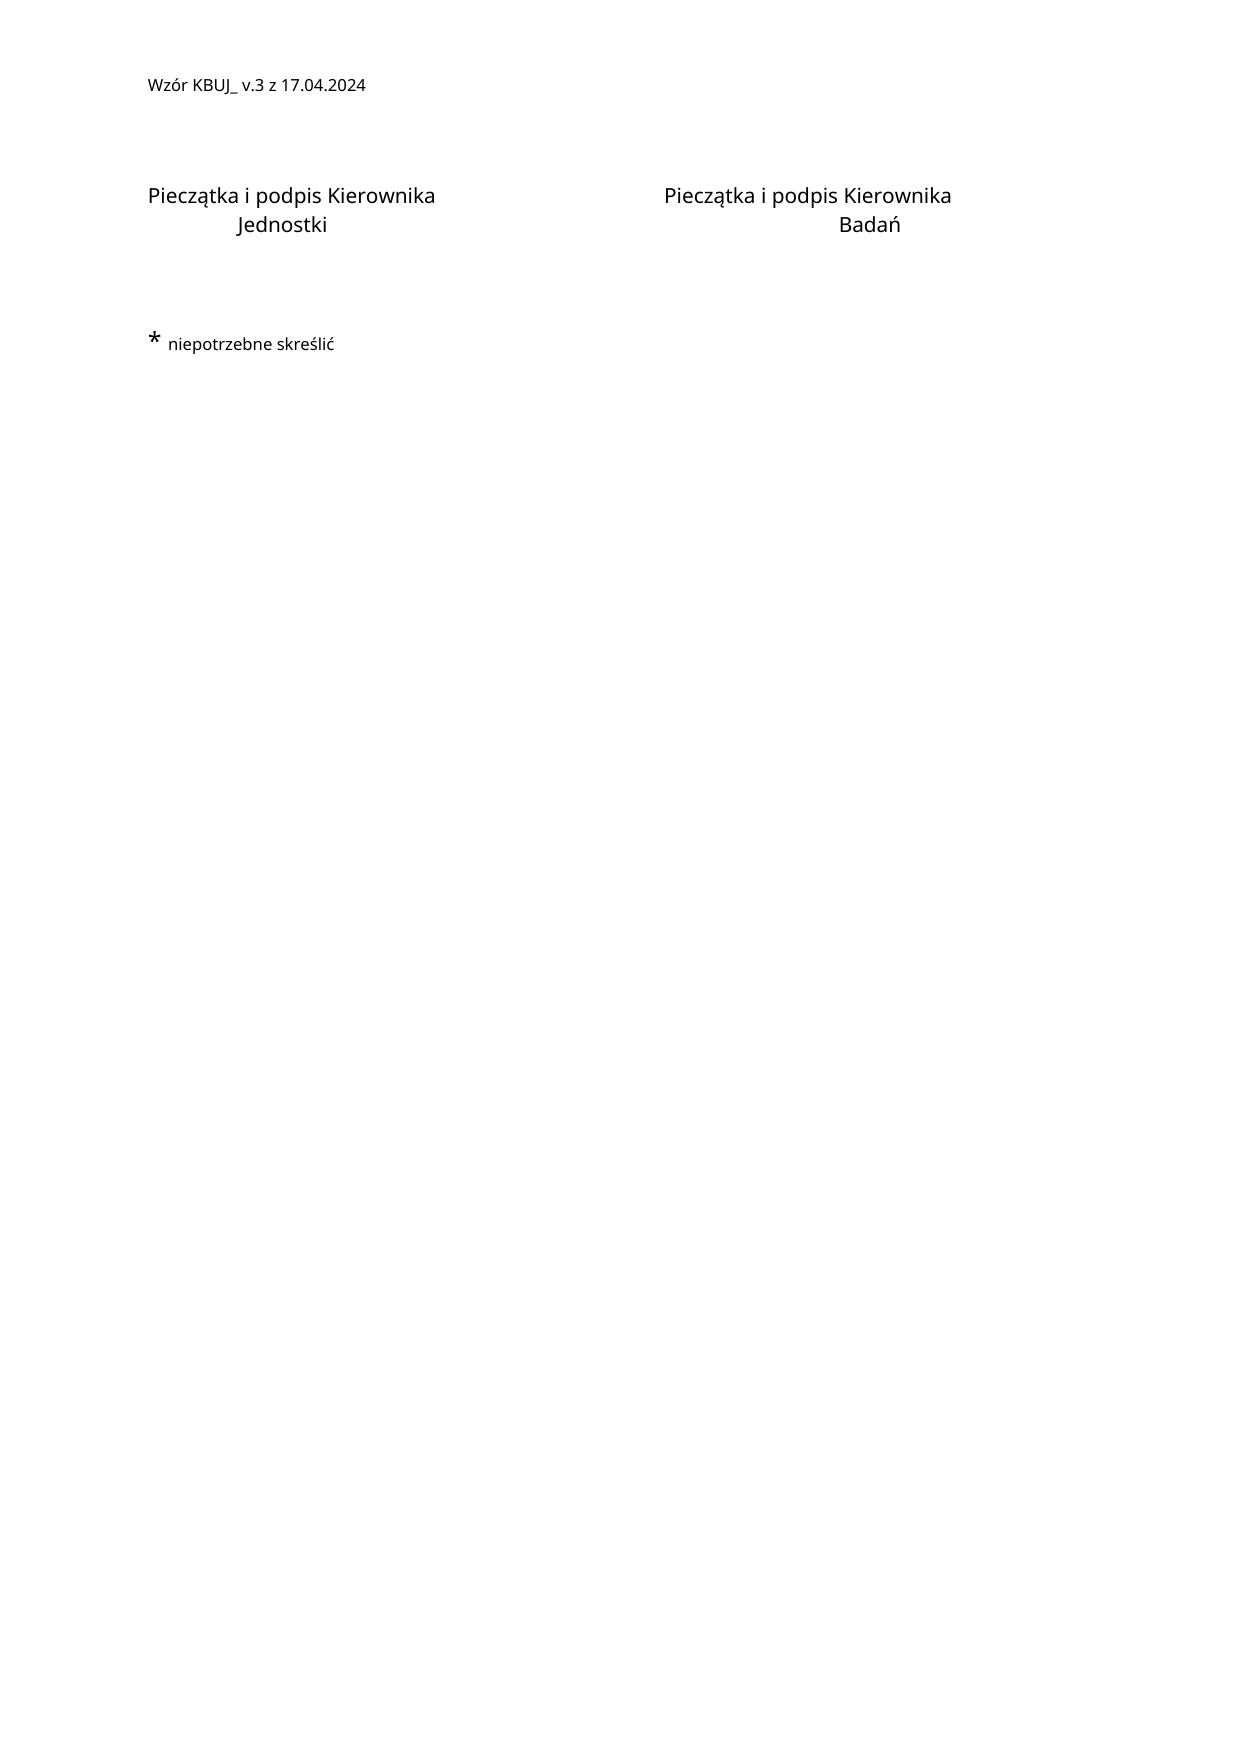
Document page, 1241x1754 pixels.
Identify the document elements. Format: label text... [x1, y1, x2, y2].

text Jednostki Badań [148, 210, 1093, 238]
text * niepotrzebne skreślić [148, 324, 1093, 358]
text Pieczątka i podpis Kierownika Pieczątka i podpis Kierownika [148, 182, 1093, 210]
